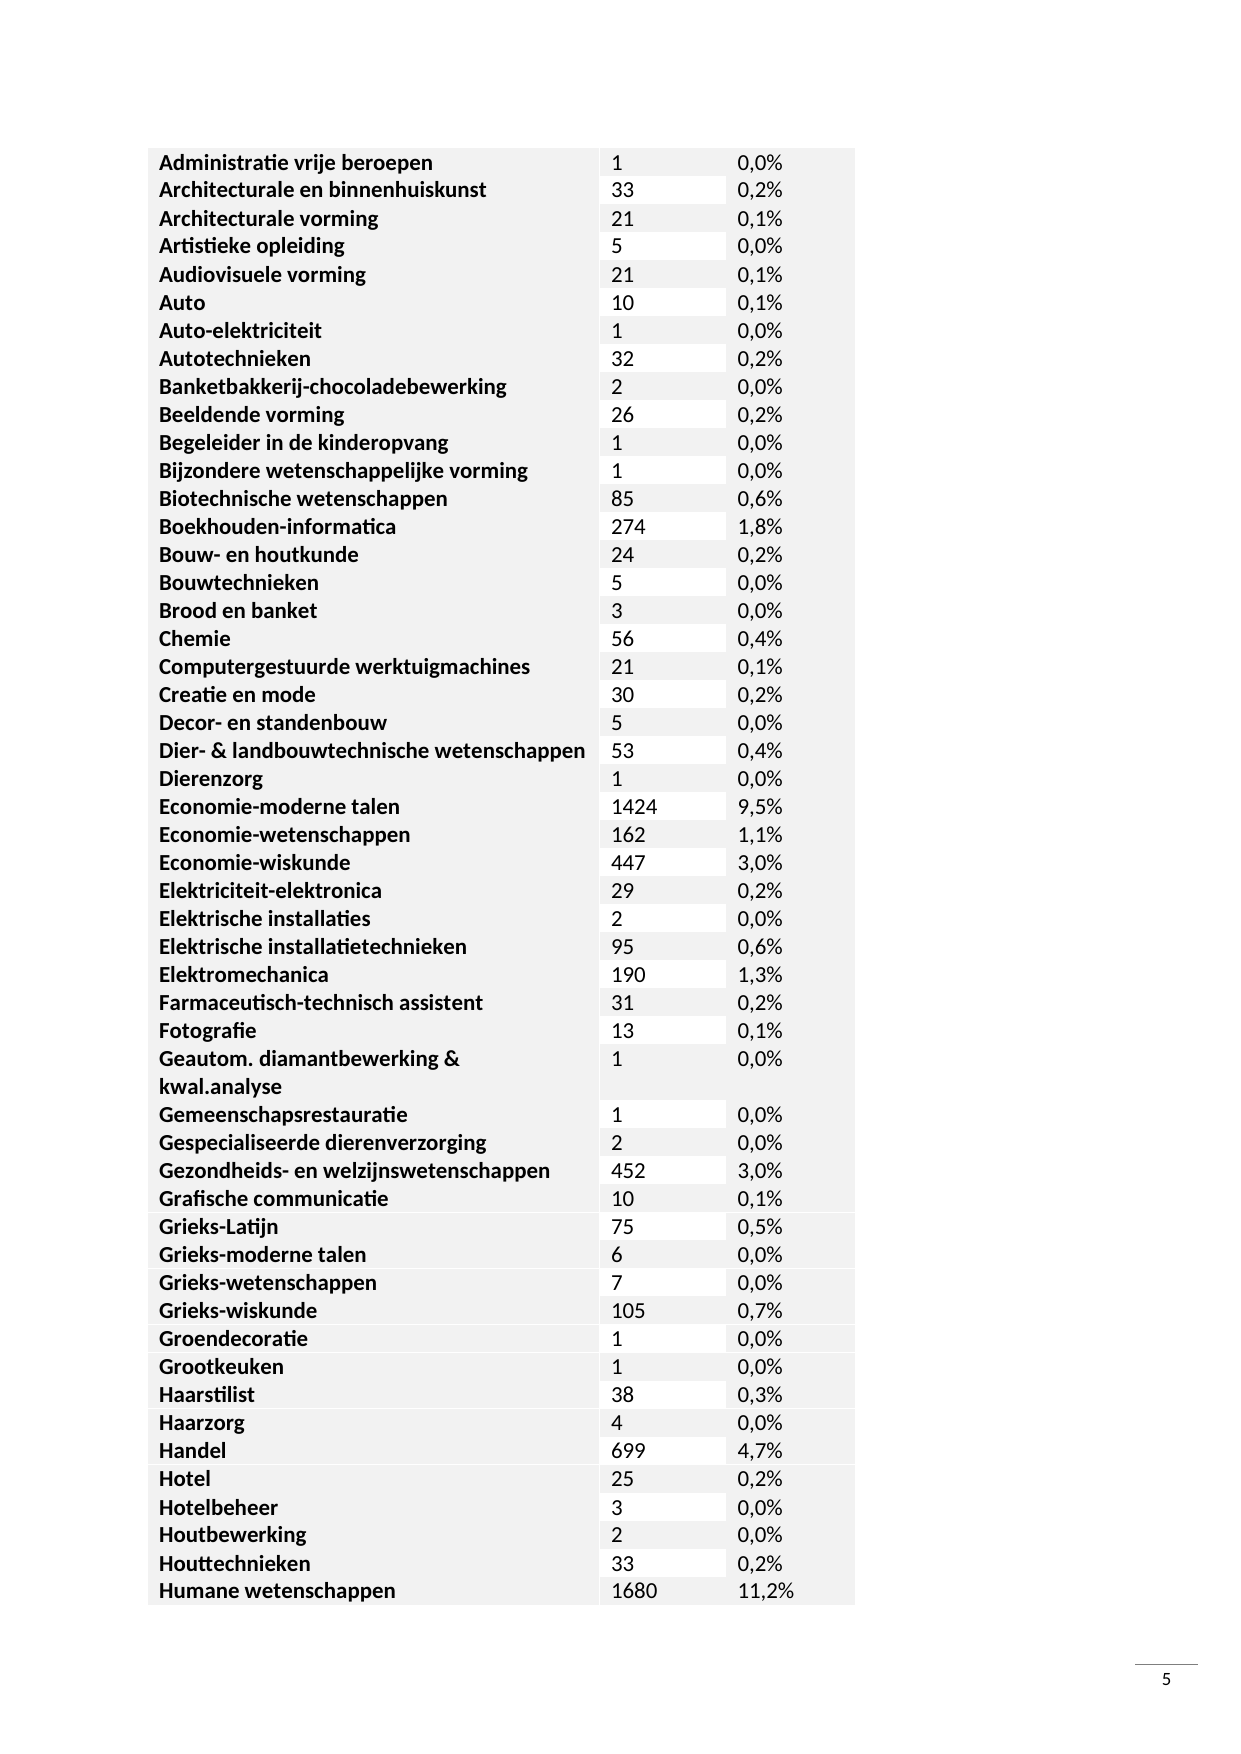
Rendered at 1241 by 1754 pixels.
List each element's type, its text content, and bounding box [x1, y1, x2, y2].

table_cell 3,0% [726, 1156, 855, 1184]
table_cell 10 [600, 1184, 726, 1212]
table_cell 1 [600, 764, 726, 792]
table_cell 6 [600, 1240, 726, 1268]
table_cell 21 [600, 652, 726, 680]
table_cell 0,0% [726, 456, 855, 484]
table_cell 21 [600, 260, 726, 288]
table_cell 1680 [600, 1577, 726, 1605]
table_cell 1,3% [726, 960, 855, 988]
table_cell 0,2% [726, 680, 855, 708]
table_cell 1424 [600, 792, 726, 820]
table_cell 0,2% [726, 876, 855, 904]
table_cell 25 [600, 1465, 726, 1493]
table_cell 0,0% [726, 232, 855, 260]
table_cell 1 [600, 1353, 726, 1381]
table_cell 0,3% [726, 1381, 855, 1408]
table_cell Humane wetenschappen [148, 1577, 599, 1605]
table_cell 30 [600, 680, 726, 708]
table_cell 0,6% [726, 484, 855, 512]
table_cell 56 [600, 624, 726, 652]
table_cell 0,1% [726, 1016, 855, 1044]
table_cell 0,1% [726, 652, 855, 680]
table_cell 75 [600, 1213, 726, 1240]
table_cell 3,0% [726, 848, 855, 876]
table_cell 9,5% [726, 792, 855, 820]
table_cell 26 [600, 400, 726, 428]
table_cell 274 [600, 512, 726, 540]
table_cell 0,2% [726, 988, 855, 1016]
table_cell 0,4% [726, 624, 855, 652]
table_cell Auto-elektriciteit [148, 316, 599, 344]
table_cell 0,6% [726, 932, 855, 960]
table_cell Bouw- en houtkunde [148, 540, 599, 568]
table_cell Begeleider in de kinderopvang [148, 428, 599, 456]
table_cell Elektriciteit-elektronica [148, 876, 599, 904]
table_cell 3 [600, 1493, 726, 1521]
table_cell 452 [600, 1156, 726, 1184]
table_cell 0,1% [726, 288, 855, 316]
table_cell 190 [600, 960, 726, 988]
table_cell 0,0% [726, 1128, 855, 1156]
table_cell 11,2% [726, 1577, 855, 1605]
table_cell 2 [600, 372, 726, 400]
table_cell Banketbakkerij-chocoladebewerking [148, 372, 599, 400]
table_cell Audiovisuele vorming [148, 260, 599, 288]
table_cell 0,7% [726, 1296, 855, 1324]
table_cell 10 [600, 288, 726, 316]
table_cell Boekhouden-informatica [148, 512, 599, 540]
table_cell Chemie [148, 624, 599, 652]
table_cell Fotografie [148, 1016, 599, 1044]
table_cell 0,4% [726, 736, 855, 764]
table_cell 0,0% [726, 1044, 855, 1100]
table_cell Bijzondere wetenschappelijke vorming [148, 456, 599, 484]
table_cell 0,0% [726, 568, 855, 596]
table_cell Hotelbeheer [148, 1493, 599, 1521]
table_cell Economie-wetenschappen [148, 820, 599, 848]
table_cell Haarstilist [148, 1381, 599, 1408]
table_cell Economie-wiskunde [148, 848, 599, 876]
table_cell Grootkeuken [148, 1353, 599, 1381]
table_cell 0,2% [726, 540, 855, 568]
table_cell 699 [600, 1437, 726, 1464]
table_cell 0,1% [726, 260, 855, 288]
table_cell 38 [600, 1381, 726, 1408]
table_cell 0,2% [726, 1549, 855, 1577]
table_cell Grieks-wiskunde [148, 1296, 599, 1324]
table_cell 4,7% [726, 1437, 855, 1464]
table_cell 1 [600, 148, 726, 176]
table_cell Dier- & landbouwtechnische wetenschappen [148, 736, 599, 764]
table_cell 5 [600, 708, 726, 736]
table_cell 53 [600, 736, 726, 764]
table_cell 0,0% [726, 596, 855, 624]
table_cell 0,0% [726, 1269, 855, 1296]
table_cell 0,0% [726, 764, 855, 792]
table_cell Groendecoratie [148, 1325, 599, 1352]
table_cell 162 [600, 820, 726, 848]
table_cell 21 [600, 204, 726, 232]
table_cell 0,0% [726, 148, 855, 176]
table_cell Grieks-wetenschappen [148, 1269, 599, 1296]
table_cell 1 [600, 316, 726, 344]
table_cell 29 [600, 876, 726, 904]
table_cell 1,1% [726, 820, 855, 848]
table_cell Farmaceutisch-technisch assistent [148, 988, 599, 1016]
table_cell Grafische communicatie [148, 1184, 599, 1212]
table_cell 95 [600, 932, 726, 960]
table_cell Elektromechanica [148, 960, 599, 988]
table_cell Computergestuurde werktuigmachines [148, 652, 599, 680]
table_cell Gespecialiseerde dierenverzorging [148, 1128, 599, 1156]
table_cell Decor- en standenbouw [148, 708, 599, 736]
table_cell Architecturale vorming [148, 204, 599, 232]
table_cell 1 [600, 1100, 726, 1128]
table_cell Gemeenschapsrestauratie [148, 1100, 599, 1128]
table_cell Beeldende vorming [148, 400, 599, 428]
table_cell 1 [600, 1044, 726, 1100]
table_cell 0,2% [726, 176, 855, 204]
table_cell 0,2% [726, 400, 855, 428]
table_cell 2 [600, 1521, 726, 1549]
table_cell Elektrische installaties [148, 904, 599, 932]
table_cell 7 [600, 1269, 726, 1296]
table_cell 4 [600, 1409, 726, 1437]
table_cell 0,0% [726, 316, 855, 344]
table_cell Handel [148, 1437, 599, 1464]
table_cell Houttechnieken [148, 1549, 599, 1577]
table_cell 0,2% [726, 1465, 855, 1493]
table_cell 1,8% [726, 512, 855, 540]
table_cell Administratie vrije beroepen [148, 148, 599, 176]
table_cell Geautom. diamantbewerking & kwal.analyse [148, 1044, 599, 1100]
table_cell 105 [600, 1296, 726, 1324]
table_cell 0,0% [726, 904, 855, 932]
table_cell Elektrische installatietechnieken [148, 932, 599, 960]
table_cell 0,0% [726, 1493, 855, 1521]
table_cell 447 [600, 848, 726, 876]
table_cell Gezondheids- en welzijnswetenschappen [148, 1156, 599, 1184]
table_cell Architecturale en binnenhuiskunst [148, 176, 599, 204]
table_cell 1 [600, 1325, 726, 1352]
table_cell 0,0% [726, 1409, 855, 1437]
table_cell 0,1% [726, 204, 855, 232]
table_cell Creatie en mode [148, 680, 599, 708]
table_cell 1 [600, 456, 726, 484]
table_cell 85 [600, 484, 726, 512]
table_cell Biotechnische wetenschappen [148, 484, 599, 512]
table_cell 1 [600, 428, 726, 456]
table_cell 2 [600, 1128, 726, 1156]
table_cell 5 [600, 568, 726, 596]
table_cell 0,2% [726, 344, 855, 372]
table_cell 0,1% [726, 1184, 855, 1212]
table_cell 0,5% [726, 1213, 855, 1240]
table_cell Grieks-Latijn [148, 1213, 599, 1240]
table_cell Artistieke opleiding [148, 232, 599, 260]
table_cell 2 [600, 904, 726, 932]
table_cell 32 [600, 344, 726, 372]
table_cell 0,0% [726, 372, 855, 400]
table_cell Haarzorg [148, 1409, 599, 1437]
table_cell 0,0% [726, 1325, 855, 1352]
table_cell 31 [600, 988, 726, 1016]
table_cell 13 [600, 1016, 726, 1044]
table_cell Autotechnieken [148, 344, 599, 372]
table_cell Dierenzorg [148, 764, 599, 792]
table_cell 33 [600, 176, 726, 204]
table_cell Economie-moderne talen [148, 792, 599, 820]
table_cell Houtbewerking [148, 1521, 599, 1549]
table_cell Auto [148, 288, 599, 316]
table_cell 0,0% [726, 1353, 855, 1381]
table_cell 0,0% [726, 1100, 855, 1128]
table_cell 0,0% [726, 708, 855, 736]
table_cell 33 [600, 1549, 726, 1577]
table_cell 3 [600, 596, 726, 624]
table_cell Brood en banket [148, 596, 599, 624]
table_cell 24 [600, 540, 726, 568]
table_cell Hotel [148, 1465, 599, 1493]
table_cell 5 [600, 232, 726, 260]
table_cell Bouwtechnieken [148, 568, 599, 596]
table_cell Grieks-moderne talen [148, 1240, 599, 1268]
table_cell 0,0% [726, 1521, 855, 1549]
table_cell 0,0% [726, 1240, 855, 1268]
table_cell 0,0% [726, 428, 855, 456]
